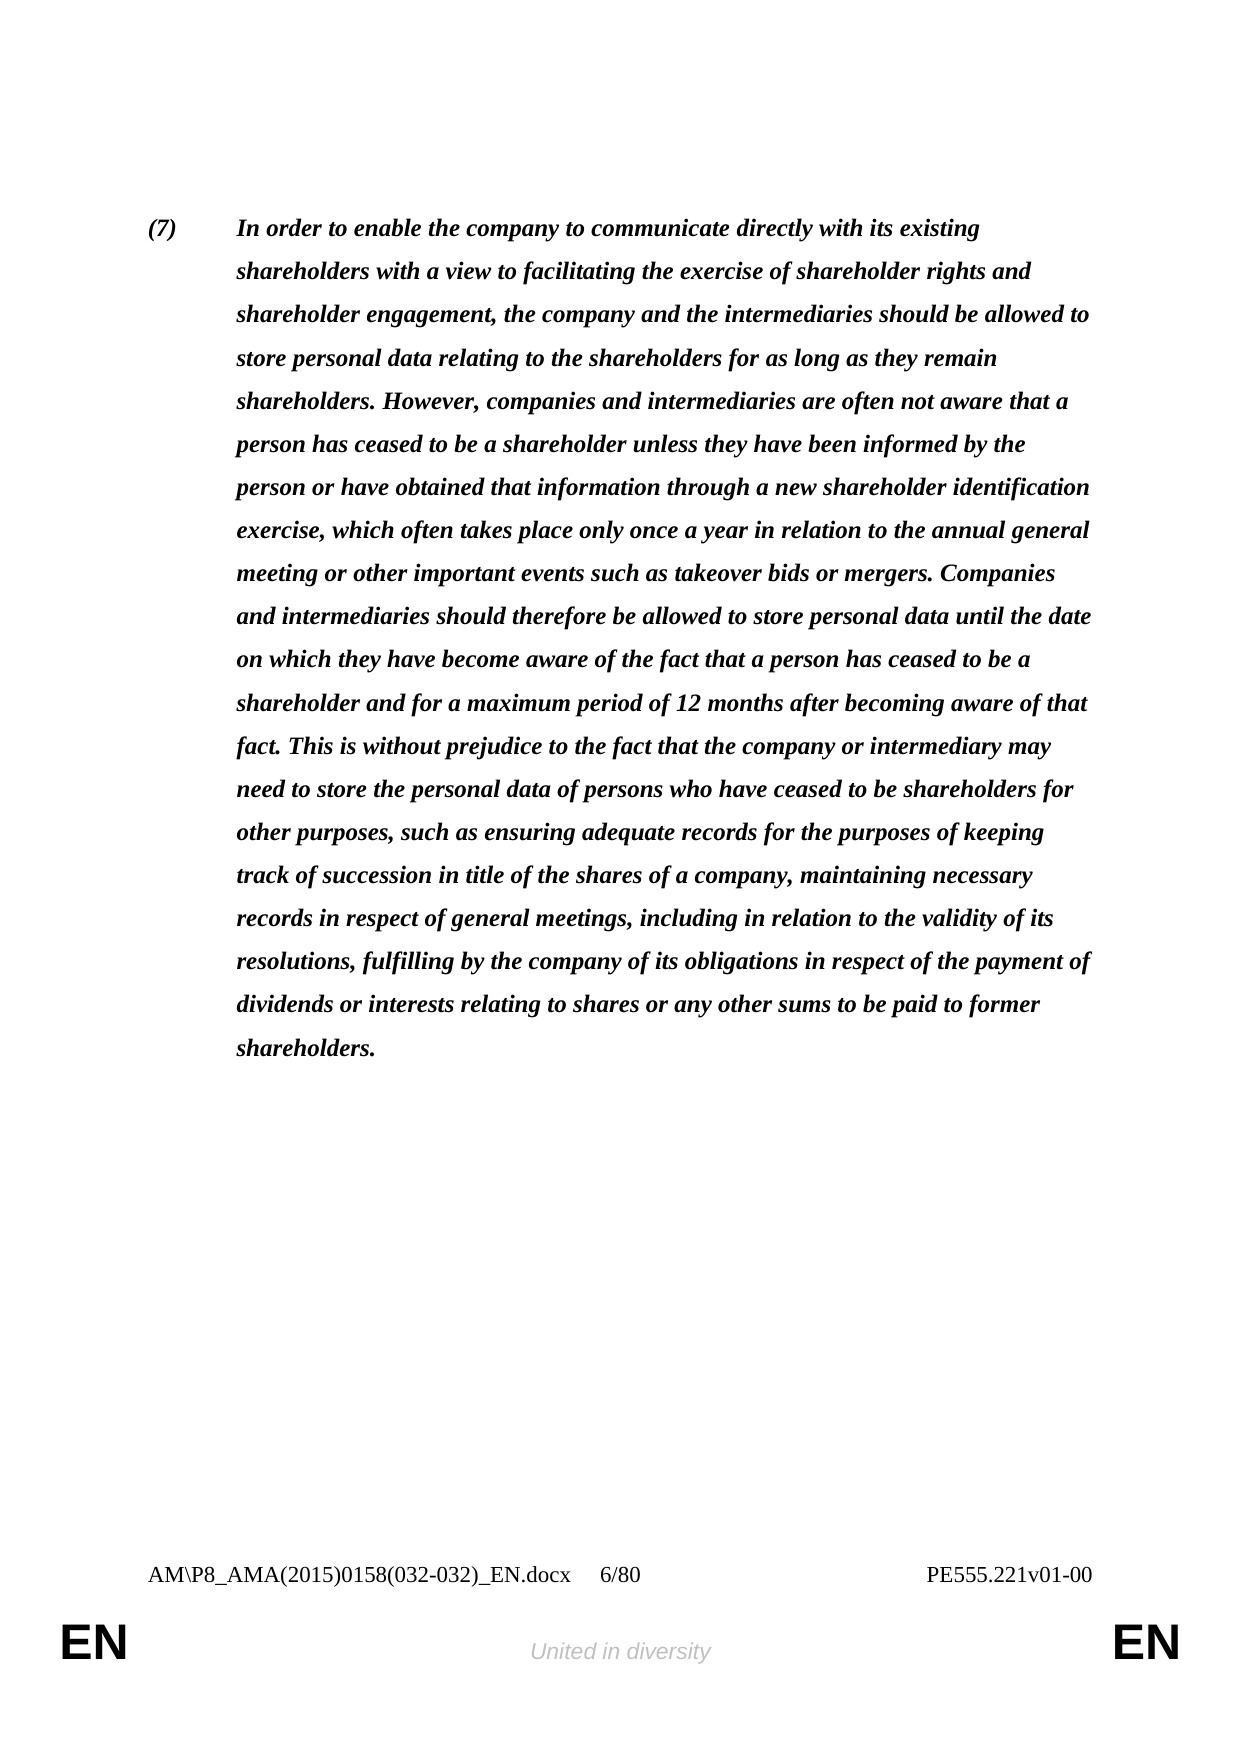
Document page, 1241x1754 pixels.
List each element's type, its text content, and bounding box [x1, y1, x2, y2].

text (7) In order to enable the company to communicate directly with its existing shareholders with a view to facilitating the exercise of shareholder rights and shareholder engagement, the company and the intermediaries should be allowed to store personal data relating to the shareholders for as long as they remain shareholders. However, companies and intermediaries are often not aware that a person has ceased to be a shareholder unless they have been informed by the person or have obtained that information through a new shareholder identification exercise, which often takes place only once a year in relation to the annual general meeting or other important events such as takeover bids or mergers. Companies and intermediaries should therefore be allowed to store personal data until the date on which they have become aware of the fact that a person has ceased to be a shareholder and for a maximum period of 12 months after becoming aware of that fact. This is without prejudice to the fact that the company or intermediary may need to store the personal data of persons who have ceased to be shareholders for other purposes, such as ensuring adequate records for the purposes of keeping track of succession in title of the shares of a company, maintaining necessary records in respect of general meetings, including in relation to the validity of its resolutions, fulfilling by the company of its obligations in respect of the payment of dividends or interests relating to shares or any other sums to be paid to former shareholders. [148, 213, 1092, 1061]
